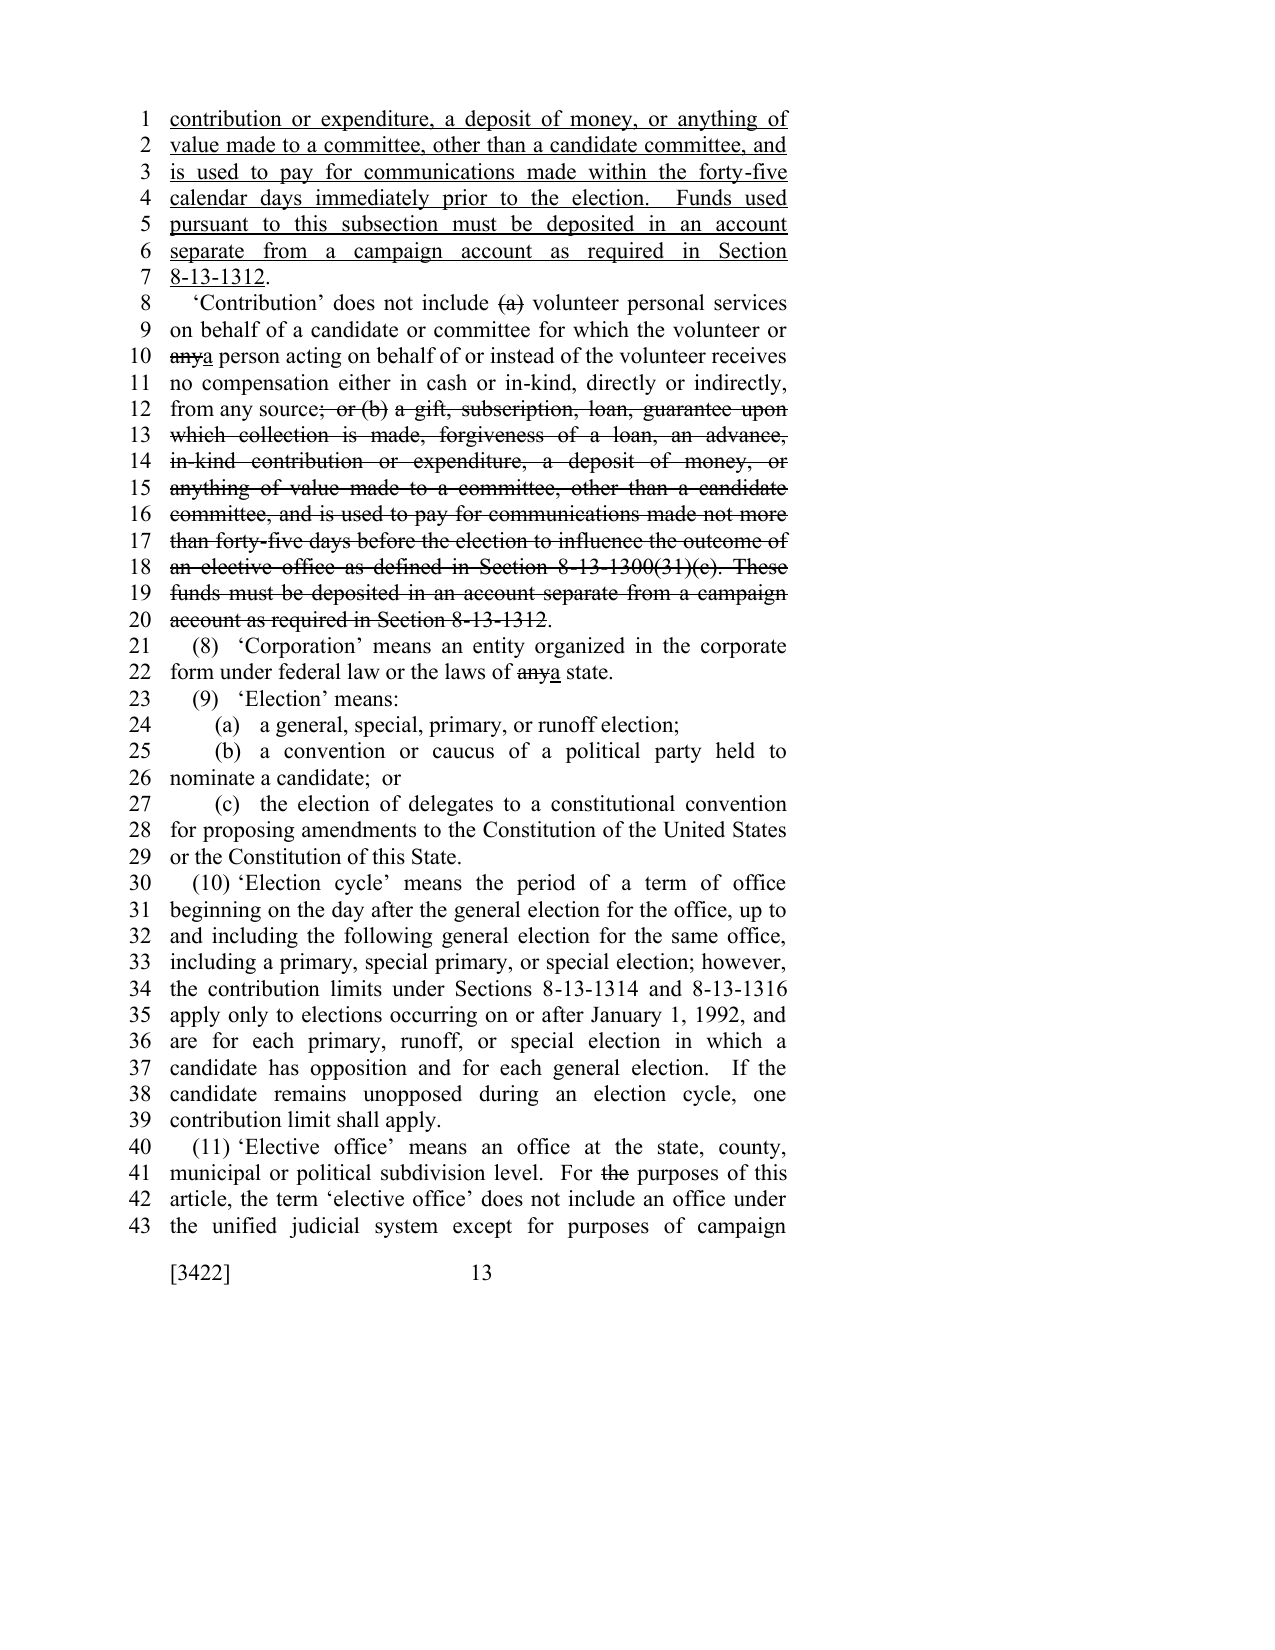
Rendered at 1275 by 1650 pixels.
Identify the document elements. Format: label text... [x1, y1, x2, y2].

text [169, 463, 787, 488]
text (9) ‘Election’ means: [169, 685, 787, 711]
text (b) a convention or caucus of a political party held to nominate a candidate; or [169, 737, 787, 790]
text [169, 1133, 787, 1238]
text (c) the election of delegates to a constitutional convention for proposing amendments to the Constitution of the United States or the Constitution of this State. [169, 790, 787, 869]
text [169, 129, 787, 154]
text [169, 105, 787, 128]
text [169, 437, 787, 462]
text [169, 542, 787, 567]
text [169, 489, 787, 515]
text (8) ‘Corporation’ means an entity organized in the corporate form under federal law or the laws of anya state. [169, 632, 787, 685]
text (a) a general, special, primary, or runoff election; [169, 711, 787, 737]
text ‘Contribution’ does not include (a) volunteer personal services on behalf of a candidate or committee for which the volunteer or anya person acting on behalf of or instead of the volunteer receives no compensation either in cash or in-kind, directly or indirectly, from any source; or (b) a gift, subscription, loan, guarantee upon which collection is made, forgiveness of a loan, an advance, in-kind contribution or expenditure, a deposit of money, or anything of value made to a committee, other than a candidate committee, and is used to pay for communications made not more than forty-five days before the election to influence the outcome of an elective office as defined in Section 8-13-1300(31)(c). These funds must be deposited in an account separate from a campaign account as required in Section 8-13-1312. [169, 289, 787, 436]
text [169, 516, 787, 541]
text (10) ‘Election cycle’ means the period of a term of office beginning on the day after the general election for the office, up to and including the following general election for the same office, including a primary, special primary, or special election; however, the contribution limits under Sections 8-13-1314 and 8-13-1316 apply only to elections occurring on or after January 1, 1992, and are for each primary, runoff, or special election in which a candidate has opposition and for each general election. If the candidate remains unopposed during an election cycle, one contribution limit shall apply. [169, 869, 787, 1133]
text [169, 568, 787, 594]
